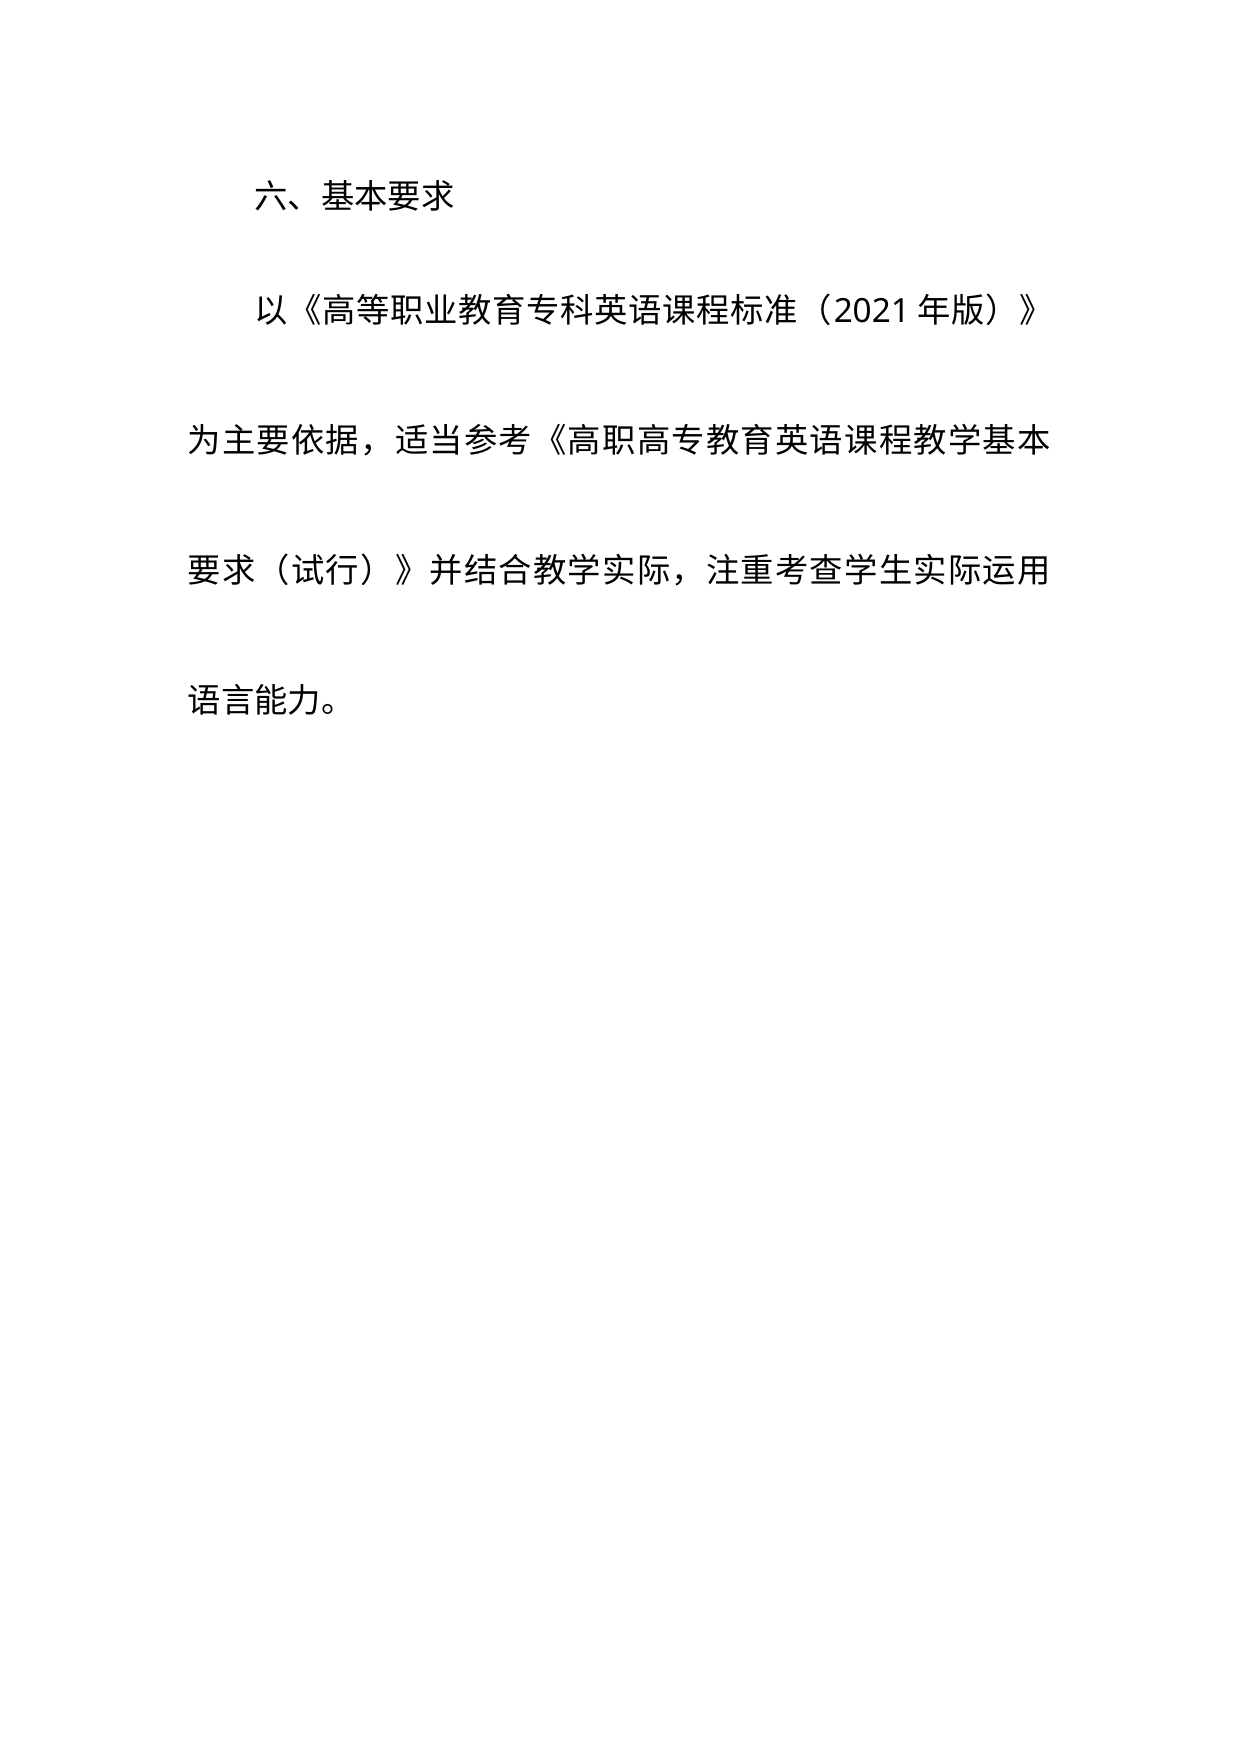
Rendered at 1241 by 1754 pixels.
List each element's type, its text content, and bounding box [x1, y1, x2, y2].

text 以《高等职业教育专科英语课程标准（2021年版）》为主要依据，适当参考《高职高专教育英语课程教学基本要求（试行）》并结合教学实际，注重考查学生实际运用语言能力。 [187, 275, 1053, 730]
text 六、基本要求 [187, 162, 1053, 227]
